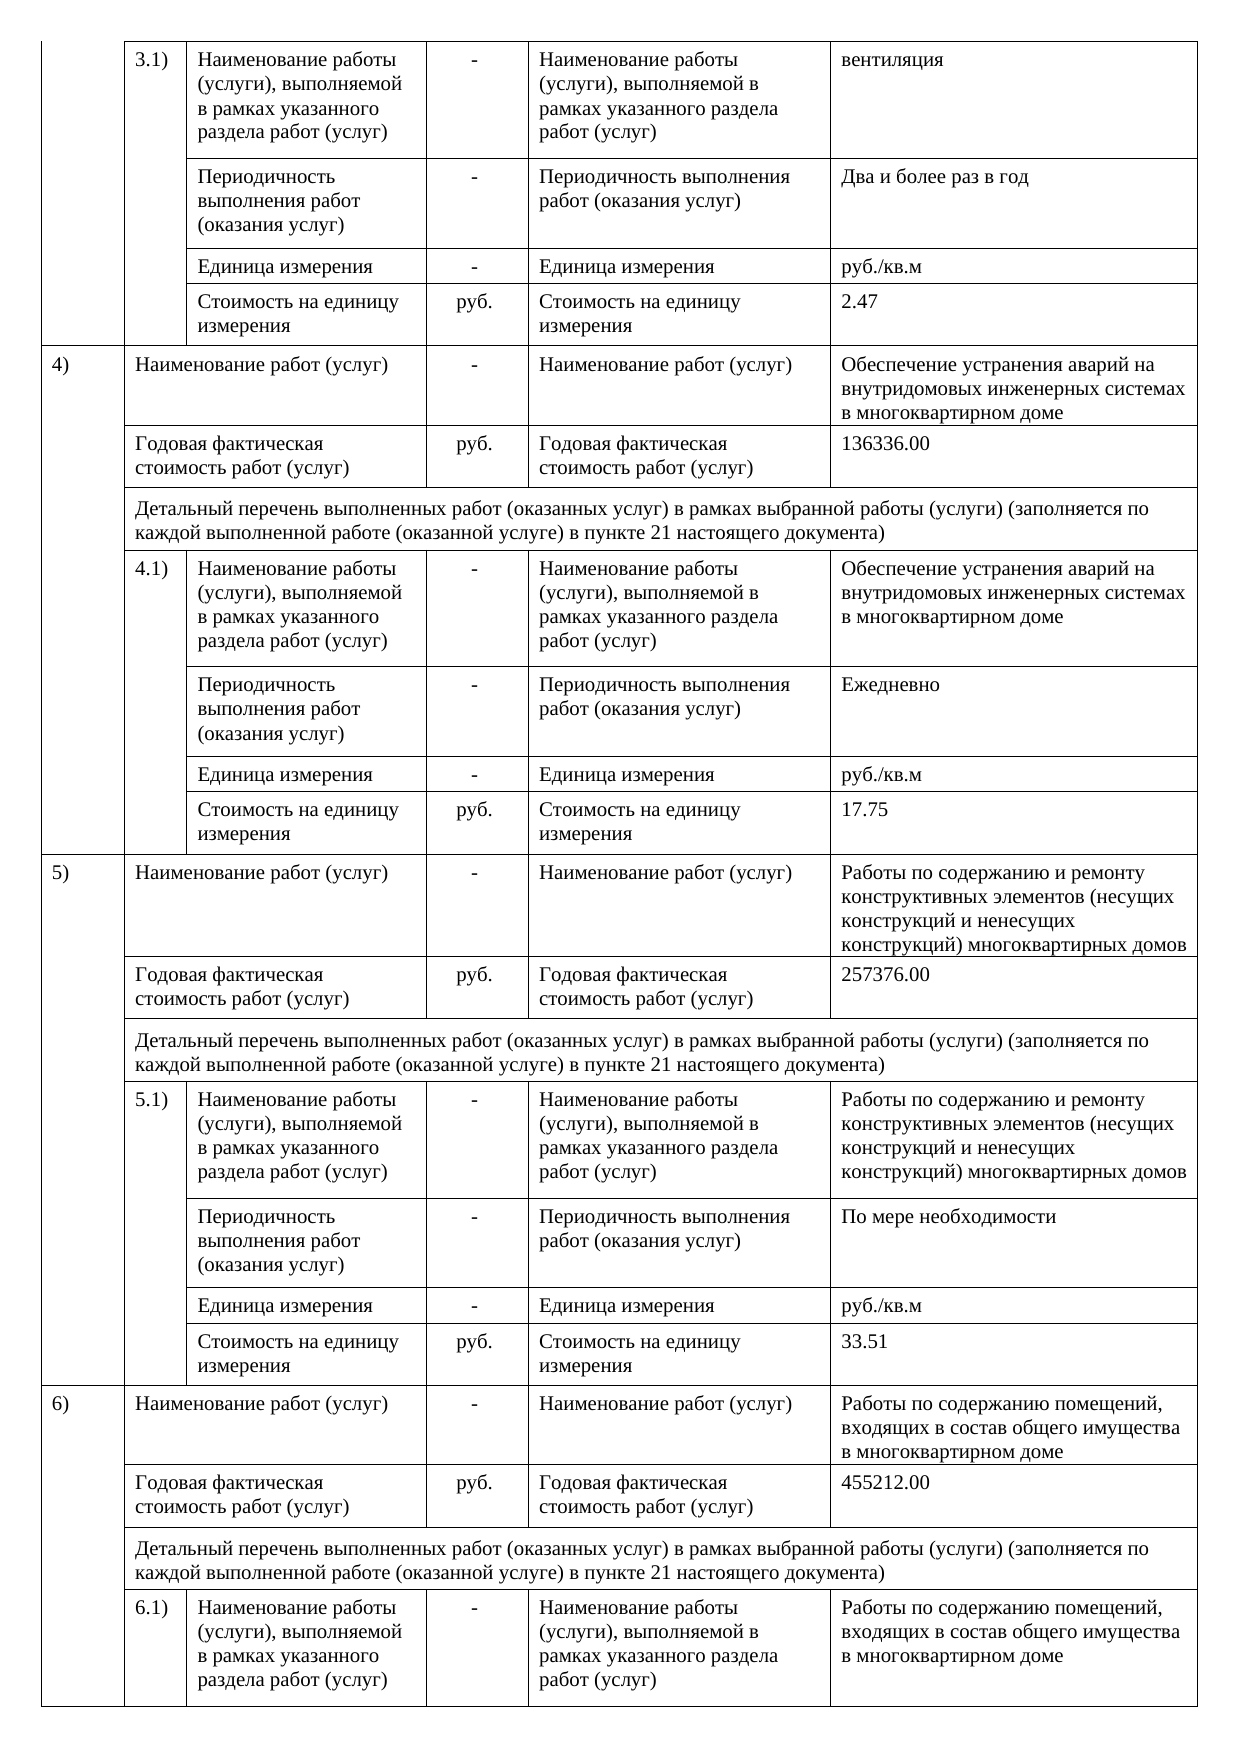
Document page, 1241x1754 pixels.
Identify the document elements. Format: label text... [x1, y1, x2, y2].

table_cell Стоимость на единицу измерения [187, 792, 426, 854]
table_cell Наименование работ (услуг) [529, 346, 830, 424]
table_cell руб./кв.м [831, 1288, 1197, 1322]
table_cell Стоимость на единицу измерения [187, 1324, 426, 1385]
table_cell Годовая фактическая стоимость работ (услуг) [125, 1465, 426, 1527]
table_cell По мере необходимости [831, 1199, 1197, 1287]
table_cell Наименование работ (услуг) [125, 346, 426, 424]
table_cell 257376.00 [831, 957, 1197, 1018]
table_cell 2.47 [831, 284, 1197, 345]
table_cell руб. [427, 284, 528, 345]
table_cell руб. [427, 1324, 528, 1385]
table_cell Наименование работы (услуги), выполняемой в рамках указанного раздела работ (услуг) [529, 1082, 830, 1197]
table_cell Обеспечение устранения аварий на внутридомовых инженерных системах в многоквартирном доме [831, 346, 1197, 424]
table_cell Единица измерения [187, 757, 426, 791]
table_cell руб. [427, 1465, 528, 1527]
table_cell - [427, 159, 528, 247]
table_cell руб. [427, 426, 528, 487]
table_cell Работы по содержанию и ремонту конструктивных элементов (несущих конструкций и ненесущих конструкций) многоквартирных домов [831, 1082, 1197, 1197]
table_cell 4.1) [125, 551, 186, 854]
table_cell - [427, 346, 528, 424]
table_cell Стоимость на единицу измерения [529, 284, 830, 345]
table_cell Наименование работы (услуги), выполняемой в рамках указанного раздела работ (услуг) [529, 551, 830, 666]
table_cell Ежедневно [831, 667, 1197, 756]
table_cell - [427, 1590, 528, 1706]
table_cell Периодичность выполнения работ (оказания услуг) [529, 1199, 830, 1287]
table_cell Годовая фактическая стоимость работ (услуг) [125, 957, 426, 1018]
table_cell Стоимость на единицу измерения [187, 284, 426, 345]
table_cell Два и более раз в год [831, 159, 1197, 247]
table_cell Наименование работ (услуг) [529, 855, 830, 956]
table_header [42, 41, 124, 345]
table_header - [427, 42, 528, 158]
table_cell Периодичность выполнения работ (оказания услуг) [529, 667, 830, 756]
table_cell руб. [427, 792, 528, 854]
table_cell 455212.00 [831, 1465, 1197, 1527]
table_cell - [427, 1199, 528, 1287]
table_cell Периодичность выполнения работ (оказания услуг) [187, 159, 426, 247]
table_cell Стоимость на единицу измерения [529, 1324, 830, 1385]
table_cell 5.1) [125, 1082, 186, 1385]
table_header 3.1) [125, 42, 186, 345]
table_cell Наименование работы (услуги), выполняемой в рамках указанного раздела работ (услуг) [529, 1590, 830, 1706]
table_cell 6) [42, 1386, 124, 1706]
table_cell Наименование работы (услуги), выполняемой в рамках указанного раздела работ (услуг) [187, 1082, 426, 1197]
table_cell руб./кв.м [831, 757, 1197, 791]
table_cell Работы по содержанию помещений, входящих в состав общего имущества в многоквартирном доме [831, 1590, 1197, 1706]
table_cell Периодичность выполнения работ (оказания услуг) [529, 159, 830, 247]
table_cell Наименование работы (услуги), выполняемой в рамках указанного раздела работ (услуг) [187, 551, 426, 666]
table_cell Наименование работ (услуг) [125, 855, 426, 956]
table_cell Годовая фактическая стоимость работ (услуг) [529, 957, 830, 1018]
table_cell - [427, 667, 528, 756]
table_cell 17.75 [831, 792, 1197, 854]
table_cell Единица измерения [529, 1288, 830, 1322]
table_cell Годовая фактическая стоимость работ (услуг) [529, 426, 830, 487]
table_cell 33.51 [831, 1324, 1197, 1385]
table_cell 4) [42, 346, 124, 854]
table_cell Единица измерения [187, 249, 426, 283]
table_header вентиляция [831, 42, 1197, 158]
table_cell - [427, 249, 528, 283]
table_cell Единица измерения [187, 1288, 426, 1322]
table_cell Обеспечение устранения аварий на внутридомовых инженерных системах в многоквартирном доме [831, 551, 1197, 666]
table_cell Работы по содержанию и ремонту конструктивных элементов (несущих конструкций и ненесущих конструкций) многоквартирных домов [831, 855, 1197, 956]
table_cell 136336.00 [831, 426, 1197, 487]
table_cell Стоимость на единицу измерения [529, 792, 830, 854]
table_cell 5) [42, 855, 124, 1385]
table_cell Единица измерения [529, 249, 830, 283]
table_header Наименование работы (услуги), выполняемой в рамках указанного раздела работ (услуг) [529, 42, 830, 158]
table_cell Периодичность выполнения работ (оказания услуг) [187, 667, 426, 756]
table_cell - [427, 551, 528, 666]
table_cell Единица измерения [529, 757, 830, 791]
table_cell Периодичность выполнения работ (оказания услуг) [187, 1199, 426, 1287]
table_cell 6.1) [125, 1590, 186, 1706]
table_cell Наименование работы (услуги), выполняемой в рамках указанного раздела работ (услуг) [187, 1590, 426, 1706]
table_cell - [427, 1082, 528, 1197]
table_cell Работы по содержанию помещений, входящих в состав общего имущества в многоквартирном доме [831, 1386, 1197, 1464]
table_cell - [427, 855, 528, 956]
table_header Наименование работы (услуги), выполняемой в рамках указанного раздела работ (услуг) [187, 42, 426, 158]
table_cell Годовая фактическая стоимость работ (услуг) [125, 426, 426, 487]
table_cell - [427, 757, 528, 791]
table_cell - [427, 1386, 528, 1464]
table_cell - [427, 1288, 528, 1322]
table_cell Годовая фактическая стоимость работ (услуг) [529, 1465, 830, 1527]
table_cell руб. [427, 957, 528, 1018]
table_cell Наименование работ (услуг) [529, 1386, 830, 1464]
table_cell Наименование работ (услуг) [125, 1386, 426, 1464]
table_cell руб./кв.м [831, 249, 1197, 283]
